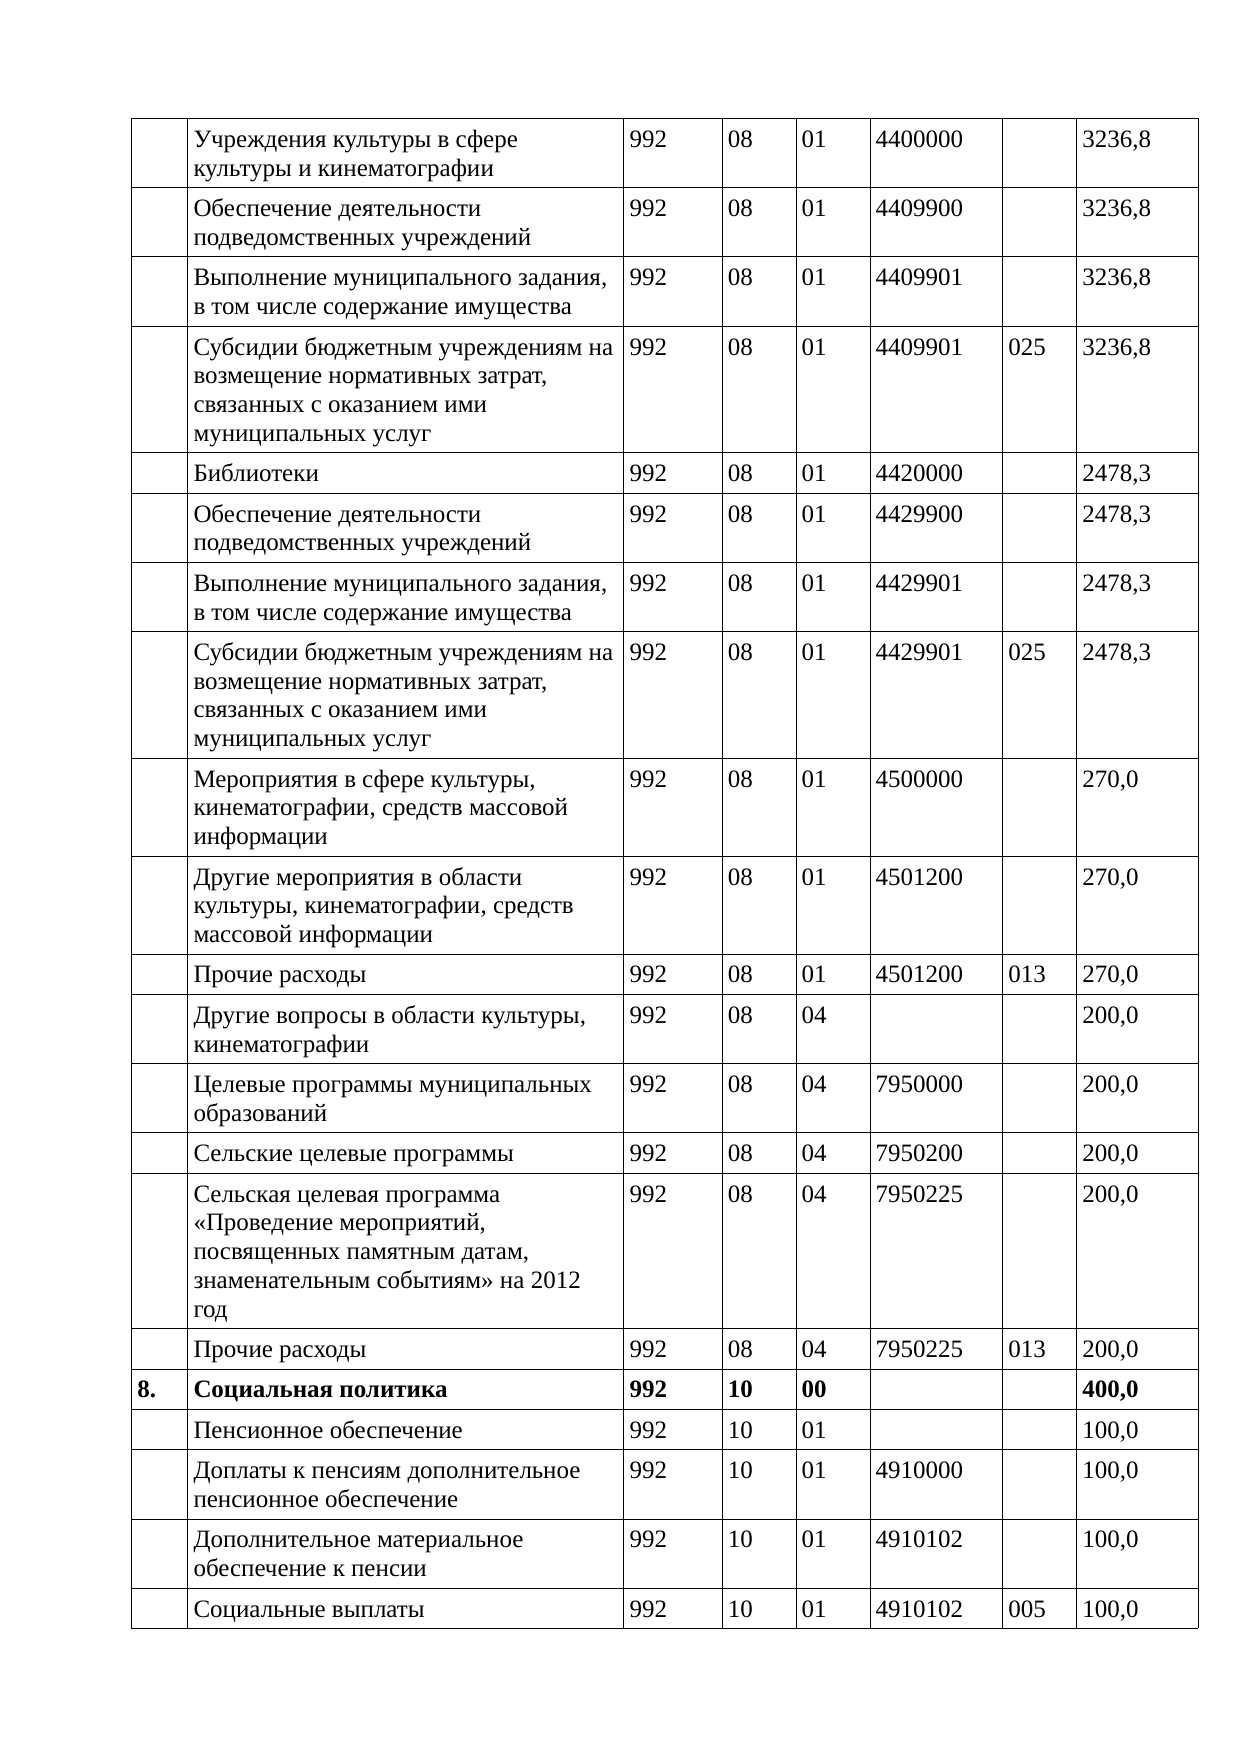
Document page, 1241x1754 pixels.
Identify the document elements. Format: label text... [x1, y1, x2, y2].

table_cell 7950200 [871, 1133, 1002, 1173]
table_cell Субсидии бюджетным учреждениям на возмещение нормативных затрат, связанных с оказанием ими муниципальных услуг [188, 632, 623, 758]
table_cell Дополнительное материальное обеспечение к пенсии [188, 1520, 623, 1588]
table_cell [132, 857, 187, 953]
table_cell [132, 632, 187, 758]
table_cell 4910102 [871, 1520, 1002, 1588]
table_cell 08 [723, 563, 796, 631]
table_cell [132, 1589, 187, 1628]
table_cell 01 [797, 632, 870, 758]
table_cell 01 [797, 327, 870, 452]
table_cell [132, 1520, 187, 1588]
table_cell 992 [624, 1329, 722, 1368]
table_cell [132, 1450, 187, 1518]
table_cell 08 [723, 632, 796, 758]
table_cell 013 [1003, 955, 1076, 994]
table_cell 01 [797, 759, 870, 856]
table_cell 992 [624, 1520, 722, 1588]
table_cell 200,0 [1077, 995, 1198, 1063]
table_cell 01 [797, 857, 870, 953]
table_cell 01 [797, 453, 870, 493]
table_cell 992 [624, 1410, 722, 1449]
table_cell Учреждения культуры в сфере культуры и кинематографии [188, 119, 623, 187]
table_cell 200,0 [1077, 1133, 1198, 1173]
table_cell 08 [723, 327, 796, 452]
table_cell [1003, 1520, 1076, 1588]
table_cell 10 [723, 1450, 796, 1518]
table_cell 01 [797, 563, 870, 631]
table_cell [132, 327, 187, 452]
table_cell 10 [723, 1410, 796, 1449]
table_cell 992 [624, 188, 722, 256]
table_cell [1003, 119, 1076, 187]
table_cell [1003, 257, 1076, 326]
table_cell 10 [723, 1589, 796, 1628]
table_cell [132, 1410, 187, 1449]
table_cell Доплаты к пенсиям дополнительное пенсионное обеспечение [188, 1450, 623, 1518]
table_cell 01 [797, 1450, 870, 1518]
table_cell 4501200 [871, 955, 1002, 994]
table_cell 10 [723, 1370, 796, 1409]
table_cell 01 [797, 494, 870, 562]
table_cell [132, 1133, 187, 1173]
table_cell 400,0 [1077, 1370, 1198, 1409]
table_cell 01 [797, 188, 870, 256]
table_cell 992 [624, 1450, 722, 1518]
table_cell 992 [624, 563, 722, 631]
table_cell [1003, 857, 1076, 953]
table_cell 00 [797, 1370, 870, 1409]
table_cell 04 [797, 1133, 870, 1173]
table_cell 4409900 [871, 188, 1002, 256]
table_cell Обеспечение деятельности подведомственных учреждений [188, 188, 623, 256]
table_cell 01 [797, 1410, 870, 1449]
table_cell 04 [797, 995, 870, 1063]
table_cell 3236,8 [1077, 188, 1198, 256]
table_cell 08 [723, 257, 796, 326]
table_cell 3236,8 [1077, 119, 1198, 187]
table_cell [871, 1370, 1002, 1409]
table_cell [1003, 494, 1076, 562]
table_cell Другие вопросы в области культуры, кинематографии [188, 995, 623, 1063]
table_cell Целевые программы муниципальных образований [188, 1064, 623, 1132]
table_cell 4409901 [871, 327, 1002, 452]
table_cell 01 [797, 1520, 870, 1588]
table_cell [1003, 995, 1076, 1063]
table_cell 7950225 [871, 1174, 1002, 1328]
table_cell [1003, 453, 1076, 493]
table_cell 992 [624, 1174, 722, 1328]
table_cell 01 [797, 1589, 870, 1628]
table_cell 08 [723, 188, 796, 256]
table_cell [132, 563, 187, 631]
table_cell 04 [797, 1174, 870, 1328]
table_cell 005 [1003, 1589, 1076, 1628]
table_cell 4429901 [871, 632, 1002, 758]
table_cell [1003, 759, 1076, 856]
table_cell 08 [723, 759, 796, 856]
table_cell 025 [1003, 632, 1076, 758]
table_cell 01 [797, 257, 870, 326]
table_cell 08 [723, 494, 796, 562]
table_cell 992 [624, 327, 722, 452]
table_cell [1003, 1174, 1076, 1328]
table_cell Мероприятия в сфере культуры, кинематографии, средств массовой информации [188, 759, 623, 856]
table_cell Выполнение муниципального задания, в том числе содержание имущества [188, 563, 623, 631]
table_cell 08 [723, 1329, 796, 1368]
table_cell 992 [624, 759, 722, 856]
table_cell Прочие расходы [188, 1329, 623, 1368]
table_cell 2478,3 [1077, 453, 1198, 493]
table_cell 08 [723, 453, 796, 493]
table_cell 992 [624, 119, 722, 187]
table_cell [1003, 1133, 1076, 1173]
table_cell [1003, 1370, 1076, 1409]
table_cell Выполнение муниципального задания, в том числе содержание имущества [188, 257, 623, 326]
table_cell [1003, 188, 1076, 256]
table_cell 992 [624, 257, 722, 326]
table_cell 992 [624, 1133, 722, 1173]
table_cell 025 [1003, 327, 1076, 452]
table_cell 100,0 [1077, 1450, 1198, 1518]
table_cell 992 [624, 857, 722, 953]
table_cell 200,0 [1077, 1329, 1198, 1368]
table_cell 4500000 [871, 759, 1002, 856]
table_cell [1003, 563, 1076, 631]
table_cell [871, 995, 1002, 1063]
table_cell [132, 453, 187, 493]
table_cell Пенсионное обеспечение [188, 1410, 623, 1449]
table_cell 4400000 [871, 119, 1002, 187]
table_cell [1003, 1064, 1076, 1132]
table_cell Субсидии бюджетным учреждениям на возмещение нормативных затрат, связанных с оказанием ими муниципальных услуг [188, 327, 623, 452]
table_cell 270,0 [1077, 857, 1198, 953]
table_cell 992 [624, 1064, 722, 1132]
table_cell [871, 1410, 1002, 1449]
table_cell 04 [797, 1329, 870, 1368]
table_cell [132, 119, 187, 187]
table_cell Социальные выплаты [188, 1589, 623, 1628]
table_cell Сельские целевые программы [188, 1133, 623, 1173]
table_cell 100,0 [1077, 1520, 1198, 1588]
table_cell [132, 1064, 187, 1132]
table_cell 992 [624, 494, 722, 562]
table_cell 08 [723, 1133, 796, 1173]
table_cell Социальная политика [188, 1370, 623, 1409]
table_cell Другие мероприятия в области культуры, кинематографии, средств массовой информации [188, 857, 623, 953]
table_cell Сельская целевая программа «Проведение мероприятий, посвященных памятным датам, знаменательным событиям» на 2012 год [188, 1174, 623, 1328]
table_cell 4429900 [871, 494, 1002, 562]
table_cell 992 [624, 955, 722, 994]
table_cell 200,0 [1077, 1174, 1198, 1328]
table_cell 992 [624, 1589, 722, 1628]
table_cell 01 [797, 955, 870, 994]
table_cell 100,0 [1077, 1589, 1198, 1628]
table_cell 4429901 [871, 563, 1002, 631]
table_cell 2478,3 [1077, 494, 1198, 562]
table_cell 08 [723, 1064, 796, 1132]
table_cell 2478,3 [1077, 632, 1198, 758]
table_cell Прочие расходы [188, 955, 623, 994]
table_cell 200,0 [1077, 1064, 1198, 1132]
table_cell 7950000 [871, 1064, 1002, 1132]
table_cell 992 [624, 1370, 722, 1409]
table_cell [132, 257, 187, 326]
table_cell 7950225 [871, 1329, 1002, 1368]
table_cell 08 [723, 995, 796, 1063]
table_cell [132, 955, 187, 994]
table_cell 08 [723, 857, 796, 953]
table_cell 013 [1003, 1329, 1076, 1368]
table_cell 2478,3 [1077, 563, 1198, 631]
table_cell [132, 1174, 187, 1328]
table_cell 992 [624, 453, 722, 493]
table_cell 4420000 [871, 453, 1002, 493]
table_cell 992 [624, 632, 722, 758]
table_cell 3236,8 [1077, 257, 1198, 326]
table_cell 10 [723, 1520, 796, 1588]
table_cell 270,0 [1077, 955, 1198, 994]
table_cell 100,0 [1077, 1410, 1198, 1449]
table_cell 4910000 [871, 1450, 1002, 1518]
table_cell [132, 188, 187, 256]
table_cell 08 [723, 955, 796, 994]
table_cell [132, 494, 187, 562]
table_cell 8. [132, 1370, 187, 1409]
table_cell 4910102 [871, 1589, 1002, 1628]
table_cell Библиотеки [188, 453, 623, 493]
table_cell 04 [797, 1064, 870, 1132]
table_cell [1003, 1450, 1076, 1518]
table_cell 08 [723, 1174, 796, 1328]
table_cell 01 [797, 119, 870, 187]
table_cell 4409901 [871, 257, 1002, 326]
table_cell [132, 759, 187, 856]
table_cell 4501200 [871, 857, 1002, 953]
table_cell [1003, 1410, 1076, 1449]
table_cell 270,0 [1077, 759, 1198, 856]
table_cell [132, 1329, 187, 1368]
table_cell [132, 995, 187, 1063]
table_cell 08 [723, 119, 796, 187]
table_cell 992 [624, 995, 722, 1063]
table_cell 3236,8 [1077, 327, 1198, 452]
table_cell Обеспечение деятельности подведомственных учреждений [188, 494, 623, 562]
